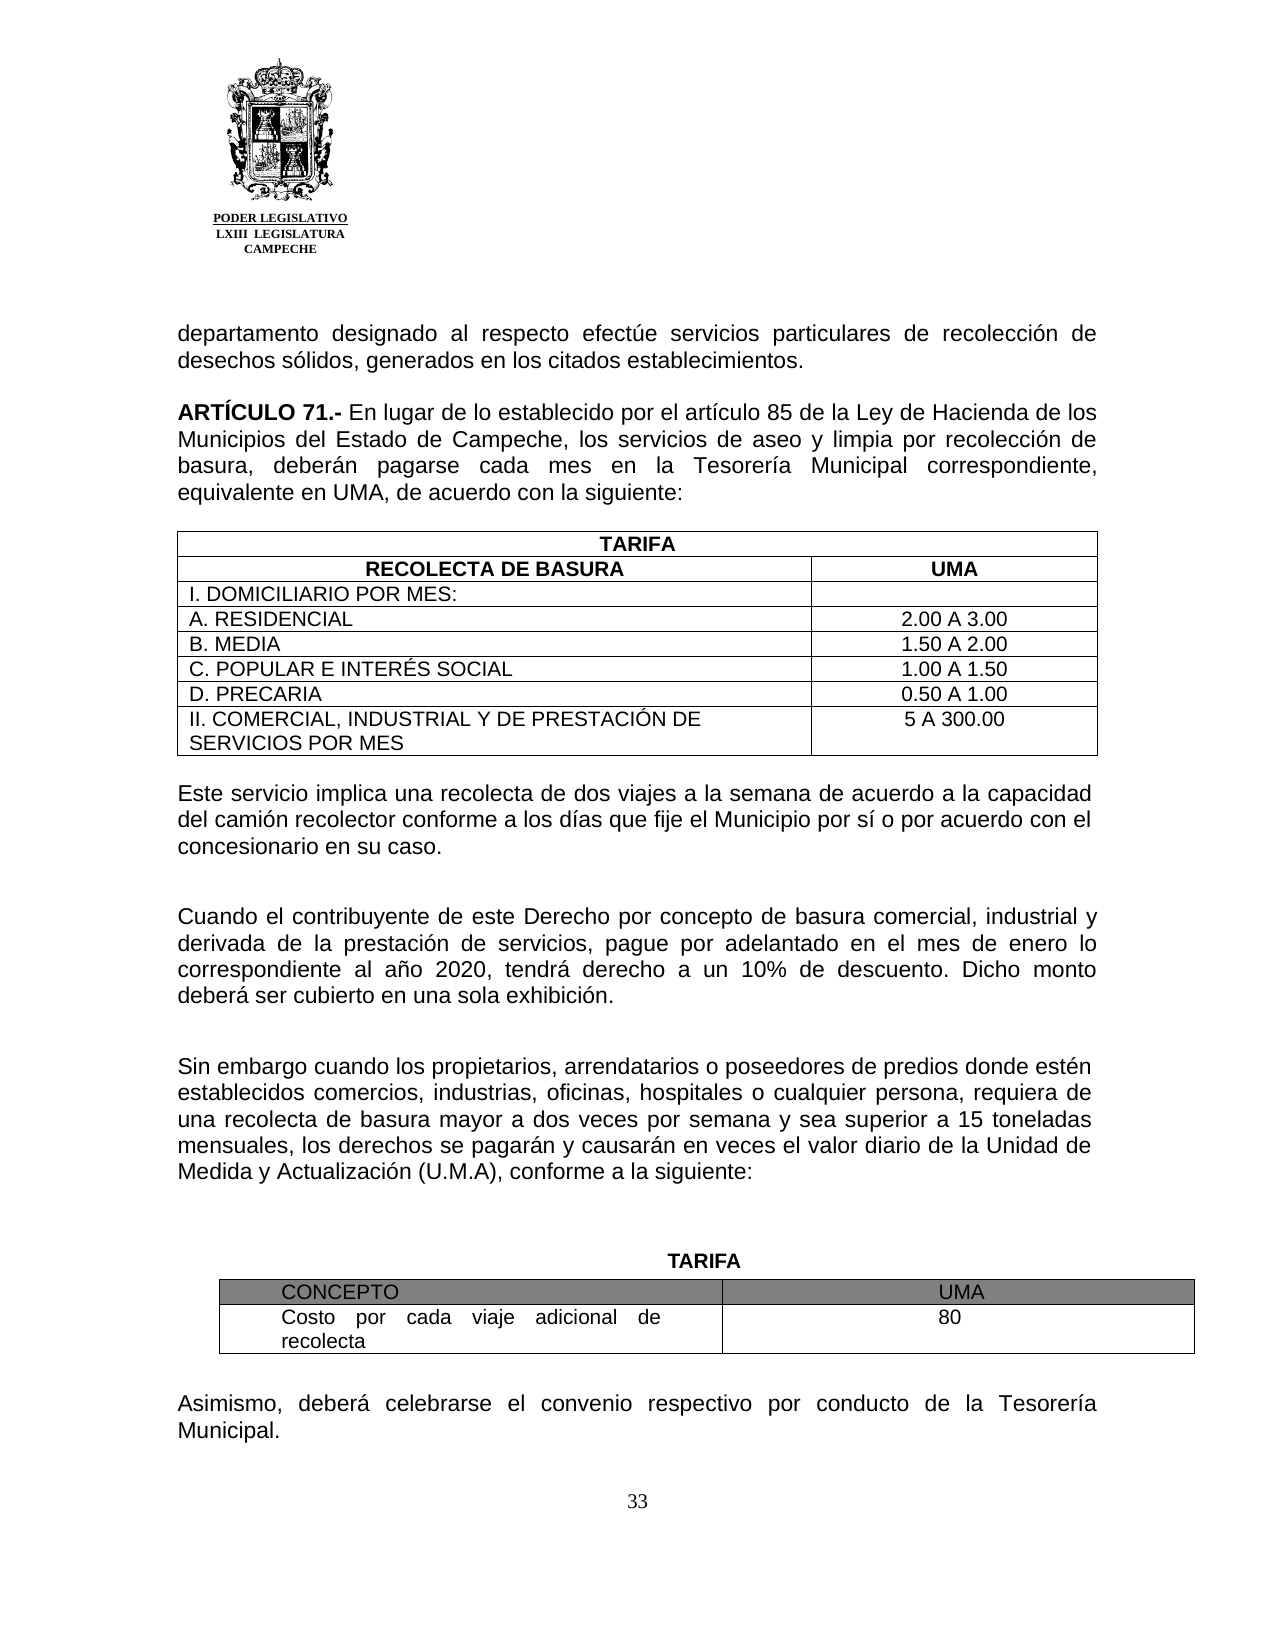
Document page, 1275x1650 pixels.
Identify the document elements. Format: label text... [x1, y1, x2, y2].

table_cell C. POPULAR E INTERÉS SOCIAL [178, 657, 811, 681]
text ARTÍCULO 71.- En lugar de lo establecido por el artículo 85 de la Ley de Hacienda de los Municipios del Estado de Campeche, los servicios de aseo y limpia por recolección de basura, deberán pagarse cada mes en la Tesorería Municipal correspondiente, equivalente en UMA, de acuerdo con la siguiente: [177, 399, 1098, 505]
table_header UMA [723, 1280, 1194, 1304]
table_cell 1.50 A 2.00 [812, 632, 1097, 656]
table_cell 2.00 A 3.00 [812, 607, 1097, 631]
table_header TARIFA [178, 532, 1097, 556]
table_cell I. DOMICILIARIO POR MES: [178, 582, 811, 606]
table_cell 5 A 300.00 [812, 707, 1097, 755]
table_cell RECOLECTA DE BASURA [178, 557, 811, 581]
table_cell UMA [812, 557, 1097, 581]
table_cell B. MEDIA [178, 632, 811, 656]
table_cell D. PRECARIA [178, 682, 811, 706]
text Cuando el contribuyente de este Derecho por concepto de basura comercial, industrial y derivada de la prestación de servicios, pague por adelantado en el mes de enero lo correspondiente al año 2020, tendrá derecho a un 10% de descuento. Dicho monto deberá ser cubierto en una sola exhibición. [177, 903, 1098, 1009]
table_cell 0.50 A 1.00 [812, 682, 1097, 706]
text Asimismo, deberá celebrarse el convenio respectivo por conducto de la Tesorería Municipal. [177, 1390, 1098, 1443]
table_header CONCEPTO [220, 1280, 722, 1304]
table_cell 1.00 A 1.50 [812, 657, 1097, 681]
text Sin embargo cuando los propietarios, arrendatarios o poseedores de predios donde estén establecidos comercios, industrias, oficinas, hospitales o cualquier persona, requiera de una recolecta de basura mayor a dos veces por semana y sea superior a 15 toneladas mensuales, los derechos se pagarán y causarán en veces el valor diario de la Unidad de Medida y Actualización (U.M.A), conforme a la siguiente: [177, 1053, 1092, 1185]
table_cell 80 [723, 1305, 1194, 1353]
subtitle TARIFA [177, 1248, 796, 1272]
table_cell A. RESIDENCIAL [178, 607, 811, 631]
table_cell [812, 582, 1097, 606]
table_cell II. COMERCIAL, INDUSTRIAL Y DE PRESTACIÓN DE SERVICIOS POR MES [178, 707, 811, 755]
picture [223, 56, 338, 204]
text Este servicio implica una recolecta de dos viajes a la semana de acuerdo a la capacidad del camión recolector conforme a los días que fije el Municipio por sí o por acuerdo con el concesionario en su caso. [177, 780, 1092, 859]
table_cell Costo por cada viaje adicional de recolecta [220, 1305, 722, 1353]
